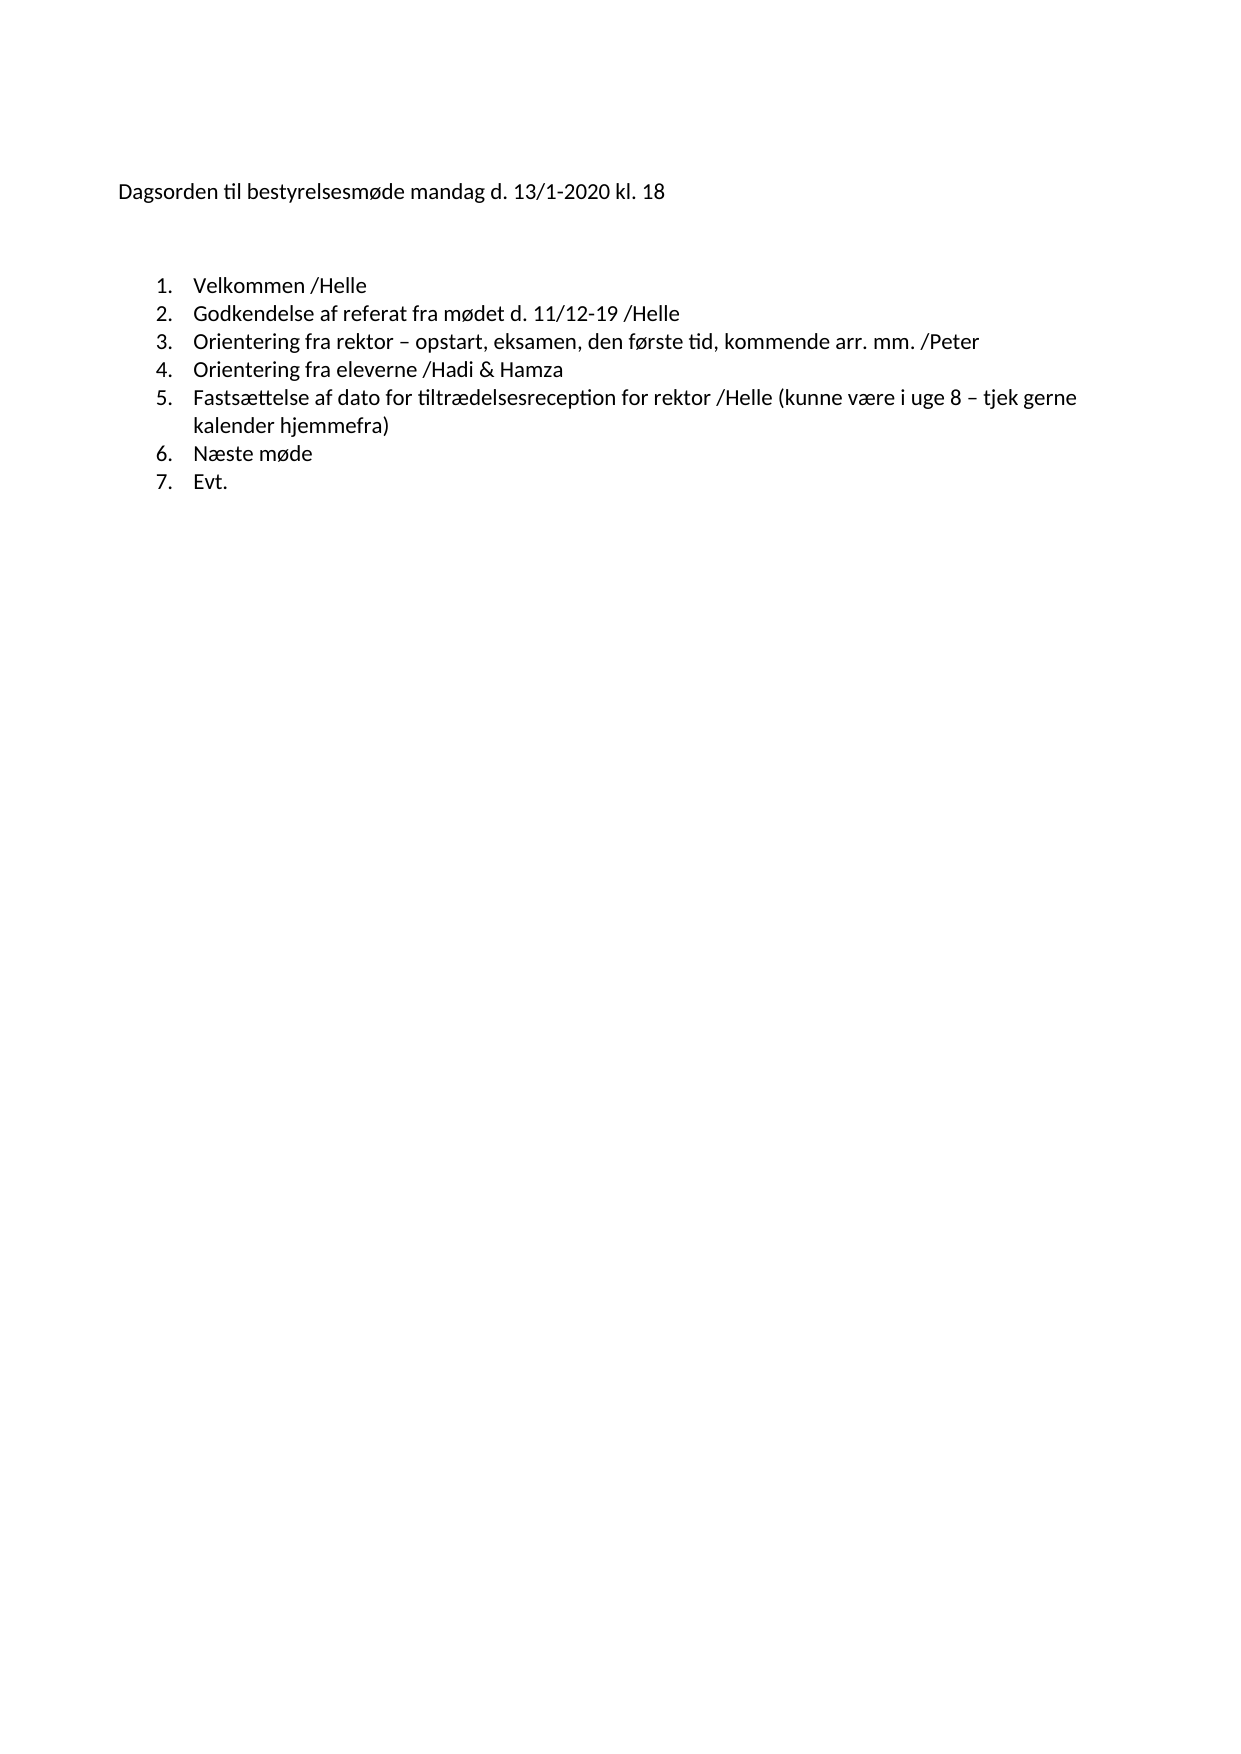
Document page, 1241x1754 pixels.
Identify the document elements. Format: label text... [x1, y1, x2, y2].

list Fastsættelse af dato for tiltrædelsesreception for rektor /Helle (kunne være i uge 8 – tjek gerne kalender hjemmefra) [156, 383, 1122, 439]
list Næste møde [156, 439, 1122, 467]
list Orientering fra eleverne /Hadi & Hamza [156, 355, 1122, 383]
list Evt. [156, 467, 1122, 495]
list Godkendelse af referat fra mødet d. 11/12-19 /Helle [156, 299, 1122, 327]
list Velkommen /Helle [156, 271, 1122, 299]
text Dagsorden til bestyrelsesmøde mandag d. 13/1-2020 kl. 18 [118, 177, 1122, 205]
list Orientering fra rektor – opstart, eksamen, den første tid, kommende arr. mm. /Peter [156, 327, 1122, 355]
